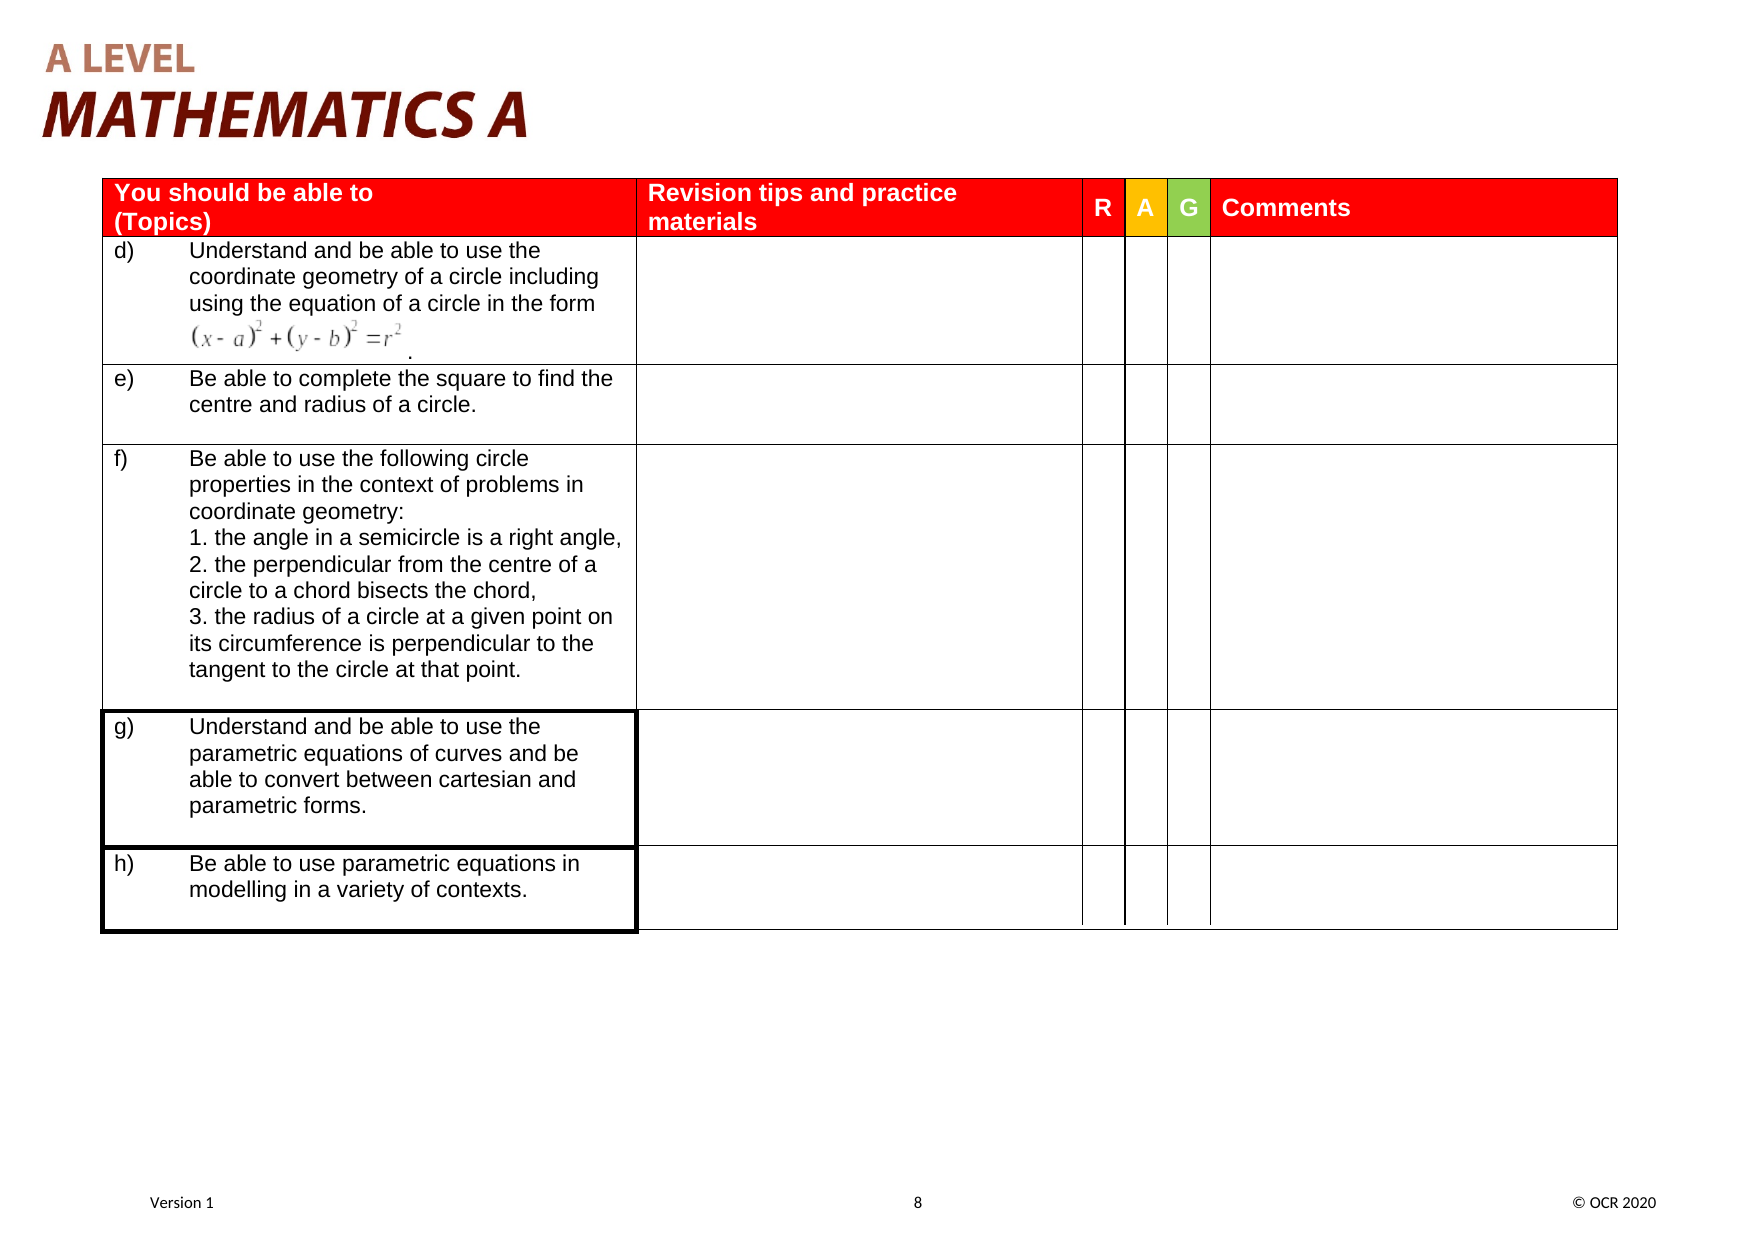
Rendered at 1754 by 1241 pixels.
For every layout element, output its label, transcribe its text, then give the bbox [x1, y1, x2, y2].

table_cell [639, 846, 1083, 929]
table_cell [1083, 237, 1124, 364]
table_cell h) Be able to use parametric equations in modelling in a variety of contexts. [105, 850, 634, 929]
table_cell [1211, 445, 1617, 709]
table_cell [1083, 445, 1124, 709]
table_cell [1083, 846, 1125, 929]
table_cell [1168, 237, 1210, 364]
table_cell [1126, 710, 1167, 845]
table_cell [1168, 365, 1210, 444]
table_header G [1168, 179, 1210, 236]
table_cell [1126, 365, 1167, 444]
table_cell [1083, 365, 1124, 444]
table_header Revision tips and practice materials [637, 179, 1082, 236]
table_cell [1168, 710, 1210, 845]
table_cell [1126, 445, 1167, 709]
table_header You should be able to (Topics) [103, 179, 636, 236]
table_header A [1126, 179, 1167, 236]
picture [0, 0, 1751, 175]
table_cell [1083, 710, 1124, 845]
table_cell d) Understand and be able to use the coordinate geometry of a circle including using the equation of a circle in the form . [103, 237, 636, 364]
table_cell [1126, 237, 1167, 364]
table_cell [1211, 710, 1617, 845]
table_cell [1210, 846, 1617, 929]
table_cell [637, 365, 1082, 444]
table_cell e) Be able to complete the square to find the centre and radius of a circle. [103, 365, 636, 444]
table_header Comments [1211, 179, 1617, 236]
table_cell [637, 445, 1082, 709]
table_cell [1168, 445, 1210, 709]
table_cell [1211, 237, 1617, 364]
table_cell [1125, 846, 1168, 929]
table_cell g) Understand and be able to use the parametric equations of curves and be able to convert between cartesian and parametric forms. [105, 713, 634, 845]
table_cell [1211, 365, 1617, 444]
table_cell f) Be able to use the following circle properties in the context of problems in coordinate geometry: 1. the angle in a semicircle is a right angle, 2. the perpendicular from the centre of a circle to a chord bisects the chord, 3. the radius of a circle at a given point on its circumference is perpendicular to the tangent to the circle at that point. [103, 445, 636, 709]
table_cell [637, 237, 1082, 364]
table_cell [639, 710, 1082, 845]
table_header R [1083, 179, 1124, 236]
table_cell [1168, 846, 1210, 929]
